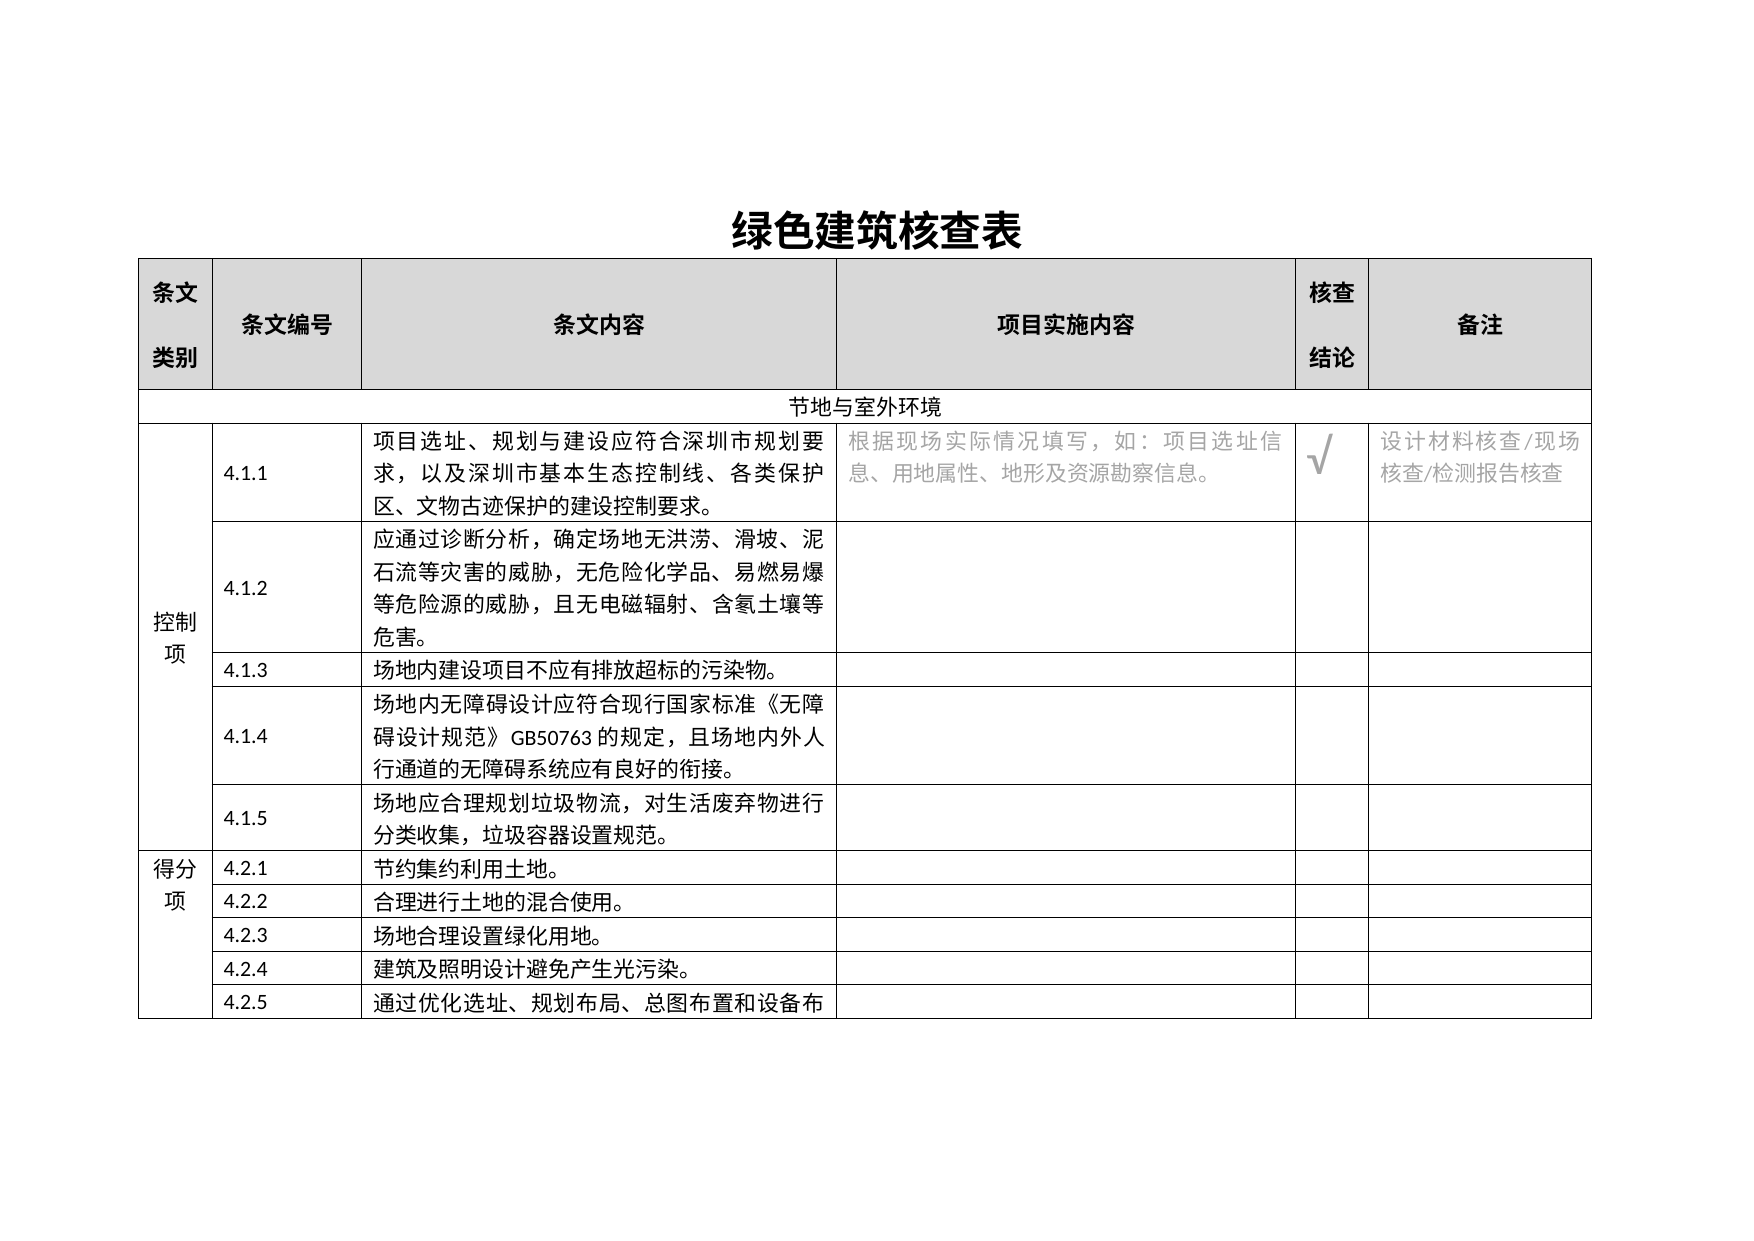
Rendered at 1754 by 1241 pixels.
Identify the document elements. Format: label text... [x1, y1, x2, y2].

table_cell 4.1.3 [213, 653, 361, 686]
table_cell [1296, 785, 1368, 850]
table_cell [837, 952, 1295, 984]
table_cell 4.2.4 [213, 952, 361, 984]
table_cell 建筑及照明设计避免产生光污染。 [362, 952, 836, 984]
table_cell 节地与室外环境 [139, 390, 1591, 422]
table_cell [1296, 885, 1368, 917]
text 绿色建筑核查表 [150, 198, 1604, 258]
table_header 备注 [1369, 259, 1591, 389]
table_header 项目实施内容 [837, 259, 1295, 389]
table_cell 根据现场实际情况填写，如：项目选址信息、用地属性、地形及资源勘察信息。 [837, 424, 1295, 521]
table_cell 项目选址、规划与建设应符合深圳市规划要求，以及深圳市基本生态控制线、各类保护区、文物古迹保护的建设控制要求。 [362, 424, 836, 521]
table_cell [1296, 851, 1368, 884]
table_cell 合理进行土地的混合使用。 [362, 885, 836, 917]
table_cell [1296, 918, 1368, 951]
table_cell [1296, 952, 1368, 984]
table_cell 得分项 [139, 851, 212, 1018]
table_cell 控制项 [139, 424, 212, 850]
table_cell 4.1.5 [213, 785, 361, 850]
table_cell [837, 653, 1295, 686]
table_cell 场地合理设置绿化用地。 [362, 918, 836, 951]
table_cell 4.2.2 [213, 885, 361, 917]
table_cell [362, 985, 836, 1018]
table_cell 场地内建设项目不应有排放超标的污染物。 [362, 653, 836, 686]
table_cell 节约集约利用土地。 [362, 851, 836, 884]
table_cell 4.2.1 [213, 851, 361, 884]
table_cell [1369, 985, 1591, 1018]
table_header 条文编号 [213, 259, 361, 389]
table_header 核查结论 [1296, 259, 1368, 389]
table_cell 4.1.2 [213, 522, 361, 652]
table_cell [837, 885, 1295, 917]
table_cell [1369, 952, 1591, 984]
table_cell [837, 918, 1295, 951]
table_cell [1296, 522, 1368, 652]
table_cell 场地应合理规划垃圾物流，对生活废弃物进行分类收集，垃圾容器设置规范。 [362, 785, 836, 850]
table_cell [837, 785, 1295, 850]
table_cell 4.2.5 [213, 985, 361, 1018]
table_cell 应通过诊断分析，确定场地无洪涝、滑坡、泥石流等灾害的威胁，无危险化学品、易燃易爆等危险源的威胁，且无电磁辐射、含氡土壤等危害。 [362, 522, 836, 652]
table_cell 4.1.4 [213, 687, 361, 784]
table_cell [1369, 785, 1591, 850]
table_cell [837, 985, 1295, 1018]
table_cell [1369, 687, 1591, 784]
table_cell [1369, 918, 1591, 951]
table_cell 4.1.1 [213, 424, 361, 521]
table_cell [1296, 687, 1368, 784]
table_cell [1369, 653, 1591, 686]
table_cell [837, 687, 1295, 784]
table_cell [1296, 653, 1368, 686]
table_cell [1369, 851, 1591, 884]
table_cell 4.2.3 [213, 918, 361, 951]
table_header 条文类别 [139, 259, 212, 389]
table_header 条文内容 [362, 259, 836, 389]
table_cell [1296, 985, 1368, 1018]
table_cell 设计材料核查/现场核查/检测报告核查 [1369, 424, 1591, 521]
table_cell [1369, 885, 1591, 917]
table_cell [837, 851, 1295, 884]
table_cell [1369, 522, 1591, 652]
table_cell [837, 522, 1295, 652]
table_cell 场地内无障碍设计应符合现行国家标准《无障碍设计规范》GB50763的规定，且场地内外人行通道的无障碍系统应有良好的衔接。 [362, 687, 836, 784]
table_cell √ [1296, 424, 1368, 521]
